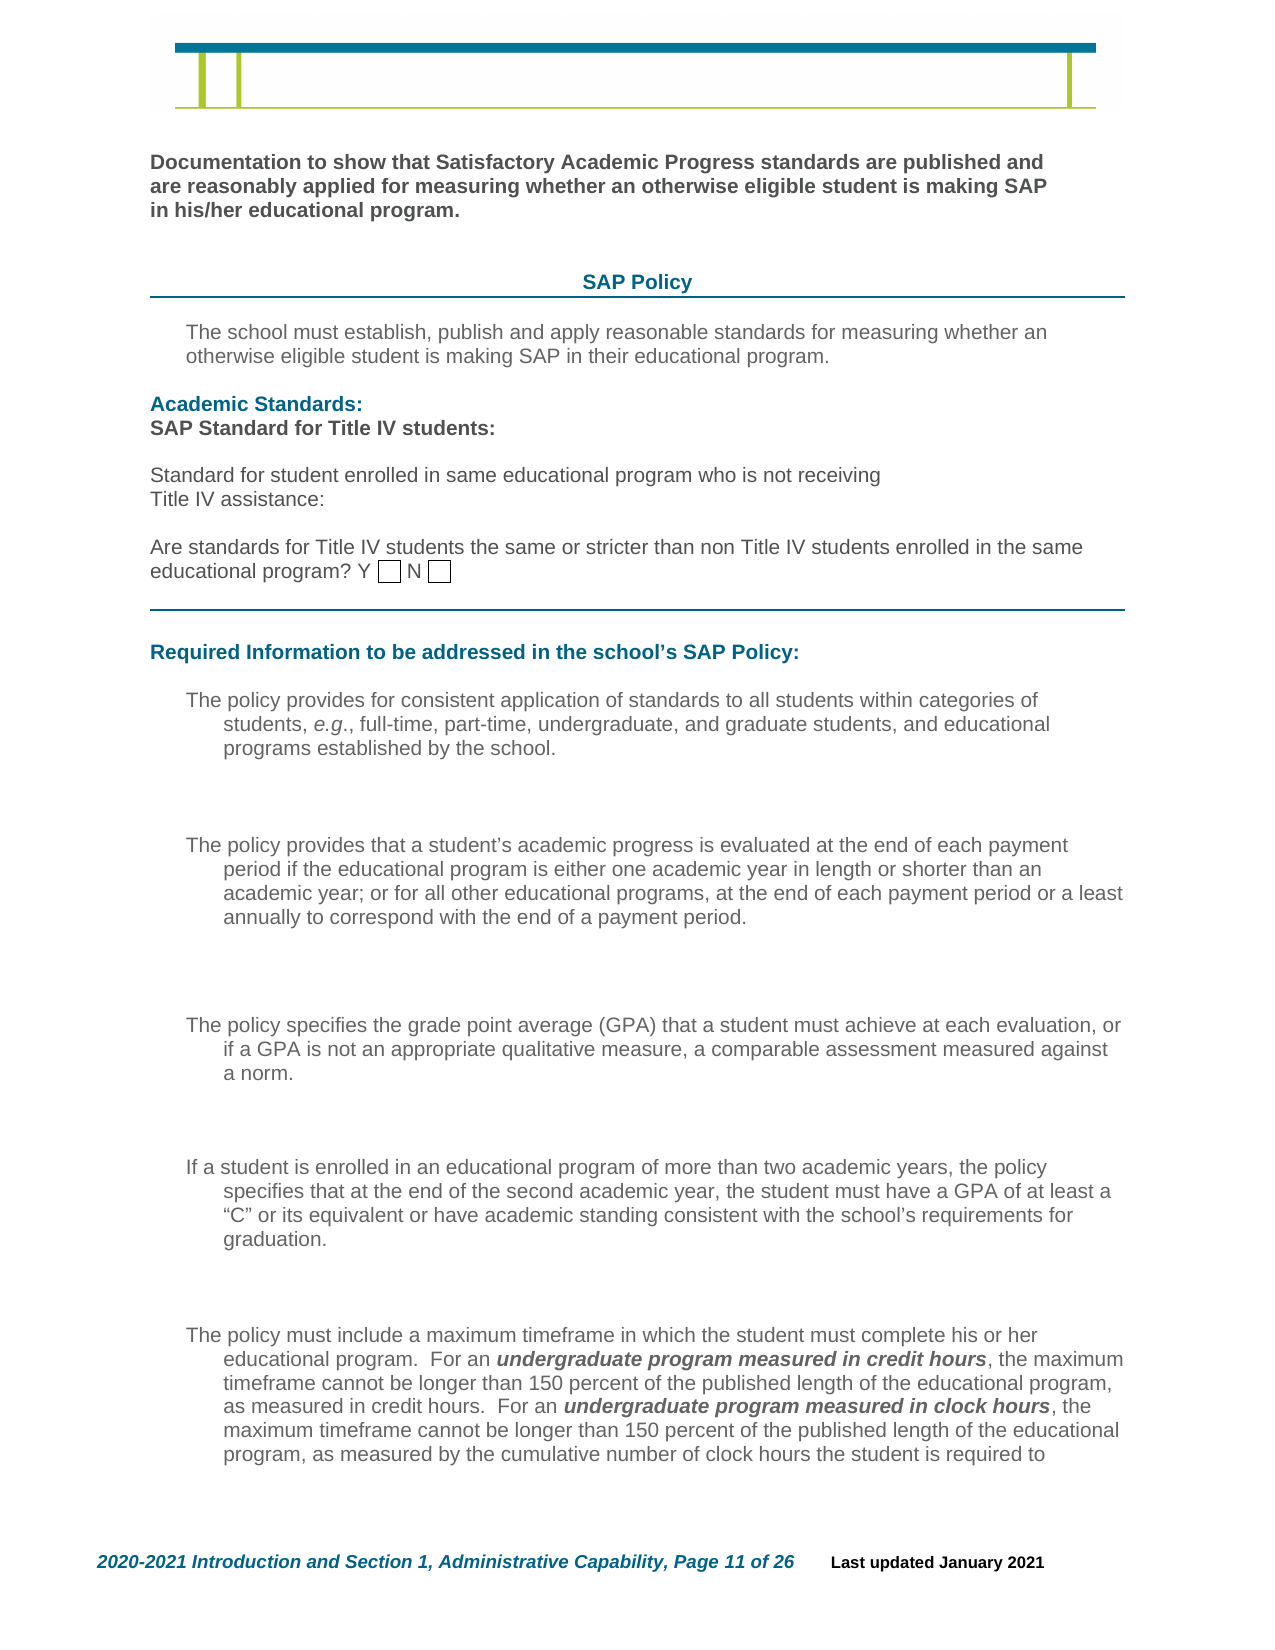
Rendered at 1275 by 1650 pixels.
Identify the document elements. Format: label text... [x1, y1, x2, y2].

text The school must establish, publish and apply reasonable standards for measuring whether an otherwise eligible student is making SAP in their educational program. [186, 319, 1125, 367]
text Required Information to be addressed in the school’s SAP Policy: [150, 640, 1050, 664]
text SAP Policy [150, 270, 1125, 296]
text The policy specifies the grade point average (GPA) that a student must achieve at each evaluation, or if a GPA is not an appropriate qualitative measure, a comparable assessment measured against a norm. [186, 1013, 1125, 1085]
picture [147, 12, 1123, 110]
text Academic Standards: [150, 391, 1050, 415]
text SAP Standard for Title IV students: [150, 415, 1050, 439]
text The policy provides that a student’s academic progress is evaluated at the end of each payment period if the educational program is either one academic year in length or shorter than an academic year; or for all other educational programs, at the end of each payment period or a least annually to correspond with the end of a payment period. [186, 833, 1125, 929]
text If a student is enrolled in an educational program of more than two academic years, the policy specifies that at the end of the second academic year, the student must have a GPA of at least a “C” or its equivalent or have academic standing consistent with the school’s requirements for graduation. [186, 1155, 1125, 1251]
text The policy provides for consistent application of standards to all students within categories of students, e.g., full-time, part-time, undergraduate, and graduate students, and educational programs established by the school. [186, 688, 1125, 760]
text Documentation to show that Satisfactory Academic Progress standards are published and are reasonably applied for measuring whether an otherwise eligible student is making SAP in his/her educational program. [150, 150, 1050, 222]
text Are standards for Title IV students the same or stricter than non Title IV students enrolled in the same educational program? Y N [150, 535, 1125, 583]
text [186, 1322, 1125, 1466]
text Standard for student enrolled in same educational program who is not receiving Title IV assistance: [150, 463, 1125, 511]
